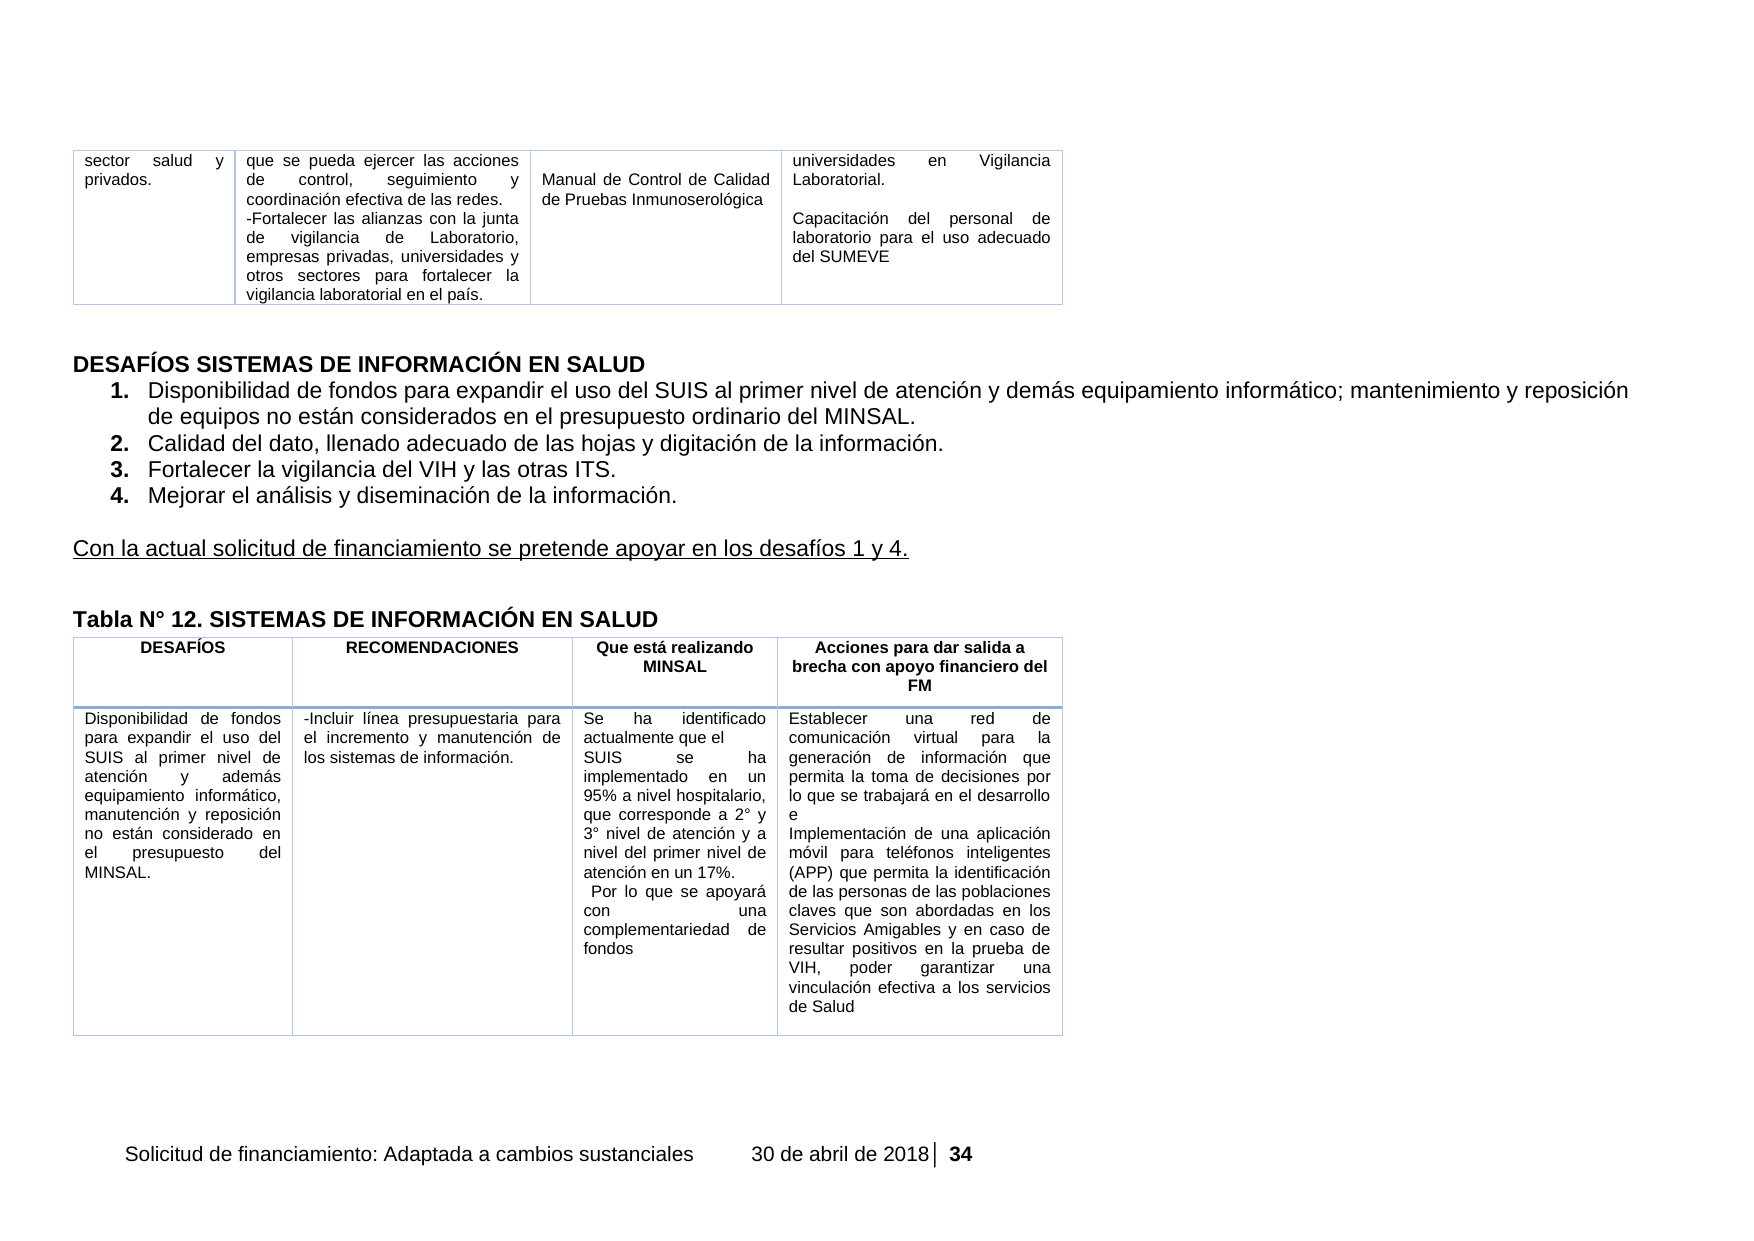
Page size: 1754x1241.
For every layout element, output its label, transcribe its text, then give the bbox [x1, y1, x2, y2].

table_header DESAFÍOS [74, 638, 292, 706]
list Mejorar el análisis y diseminación de la información. [110, 482, 1650, 509]
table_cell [236, 151, 530, 304]
table_header RECOMENDACIONES [293, 638, 572, 706]
list Fortalecer la vigilancia del VIH y las otras ITS. [110, 456, 1650, 482]
table_header Que está realizando MINSAL [573, 638, 777, 706]
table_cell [573, 709, 777, 1035]
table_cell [74, 151, 234, 304]
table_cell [74, 709, 292, 1035]
list Calidad del dato, llenado adecuado de las hojas y digitación de la información. [110, 429, 1650, 456]
text Con la actual solicitud de financiamiento se pretende apoyar en los desafíos 1 y 4. [73, 535, 1650, 561]
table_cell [531, 151, 781, 304]
subtitle Tabla N° 12. SISTEMAS DE INFORMACIÓN EN SALUD [73, 606, 1650, 633]
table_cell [778, 709, 1062, 1035]
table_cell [782, 151, 1062, 304]
subtitle Disponibilidad de fondos para expandir el uso del SUIS al primer nivel de atención y demás equipamiento informático; mantenimiento y reposición de equipos no están considerados en el presupuesto ordinario del MINSAL. [110, 377, 1650, 429]
text DESAFÍOS SISTEMAS DE INFORMACIÓN EN SALUD [73, 351, 1650, 377]
table_header Acciones para dar salida a brecha con apoyo financiero del FM [778, 638, 1062, 706]
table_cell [293, 709, 572, 1035]
